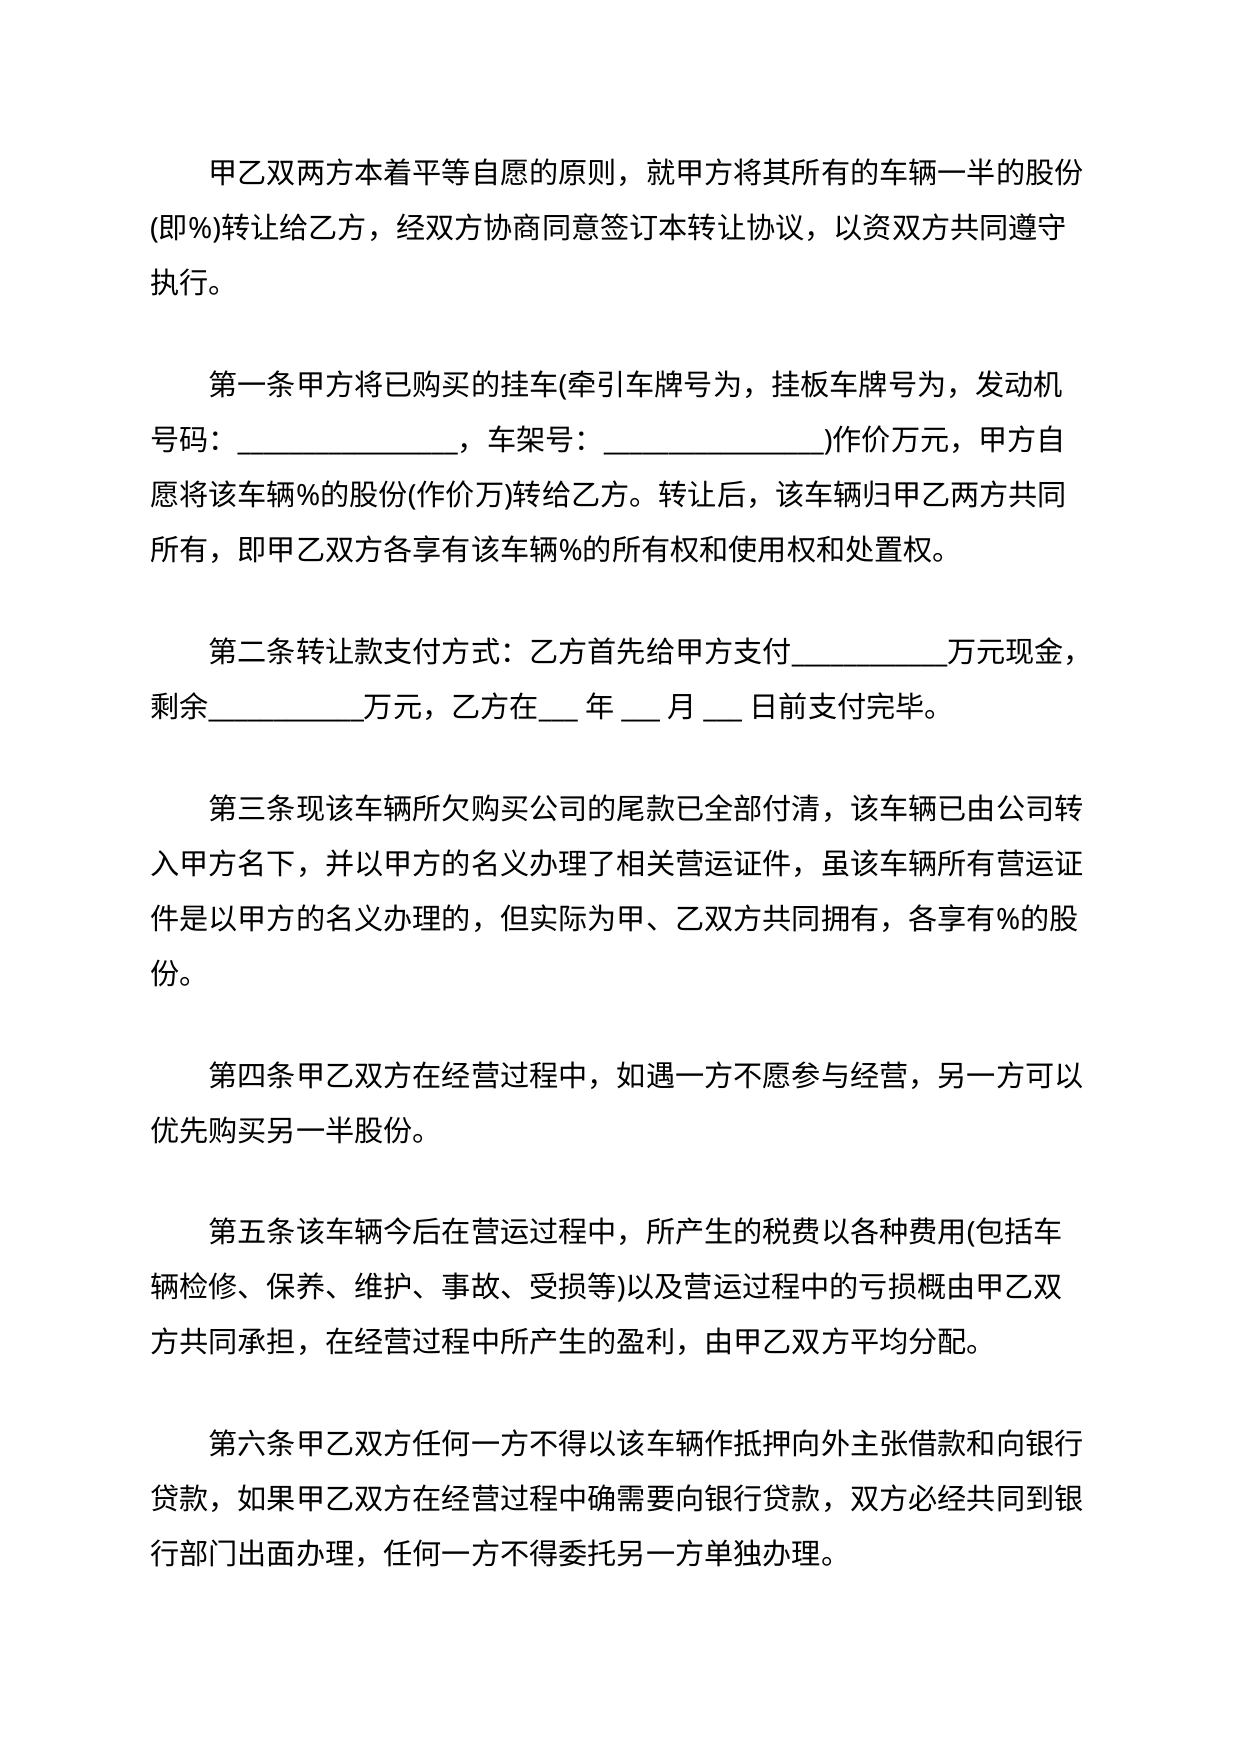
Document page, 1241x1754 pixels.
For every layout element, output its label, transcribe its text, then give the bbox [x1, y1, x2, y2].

text 甲乙双两方本着平等自愿的原则，就甲方将其所有的车辆一半的股份(即%)转让给乙方，经双方协商同意签订本转让协议，以资双方共同遵守执行。 [150, 150, 1090, 302]
text 第一条甲方将已购买的挂车(牵引车牌号为，挂板车牌号为，发动机号码：_________________，车架号：_________________)作价万元，甲方自愿将该车辆%的股份(作价万)转给乙方。转让后，该车辆归甲乙两方共同所有，即甲乙双方各享有该车辆%的所有权和使用权和处置权。 [150, 362, 1090, 569]
text 第二条转让款支付方式：乙方首先给甲方支付____________万元现金，剩余____________万元，乙方在___ 年 ___ 月 ___ 日前支付完毕。 [150, 629, 1090, 726]
text 第四条甲乙双方在经营过程中，如遇一方不愿参与经营，另一方可以优先购买另一半股份。 [150, 1052, 1090, 1149]
text 第三条现该车辆所欠购买公司的尾款已全部付清，该车辆已由公司转入甲方名下，并以甲方的名义办理了相关营运证件，虽该车辆所有营运证件是以甲方的名义办理的，但实际为甲、乙双方共同拥有，各享有%的股份。 [150, 786, 1090, 993]
text 第六条甲乙双方任何一方不得以该车辆作抵押向外主张借款和向银行贷款，如果甲乙双方在经营过程中确需要向银行贷款，双方必经共同到银行部门出面办理，任何一方不得委托另一方单独办理。 [150, 1421, 1090, 1573]
text 第五条该车辆今后在营运过程中，所产生的税费以各种费用(包括车辆检修、保养、维护、事故、受损等)以及营运过程中的亏损概由甲乙双方共同承担，在经营过程中所产生的盈利，由甲乙双方平均分配。 [150, 1209, 1090, 1361]
